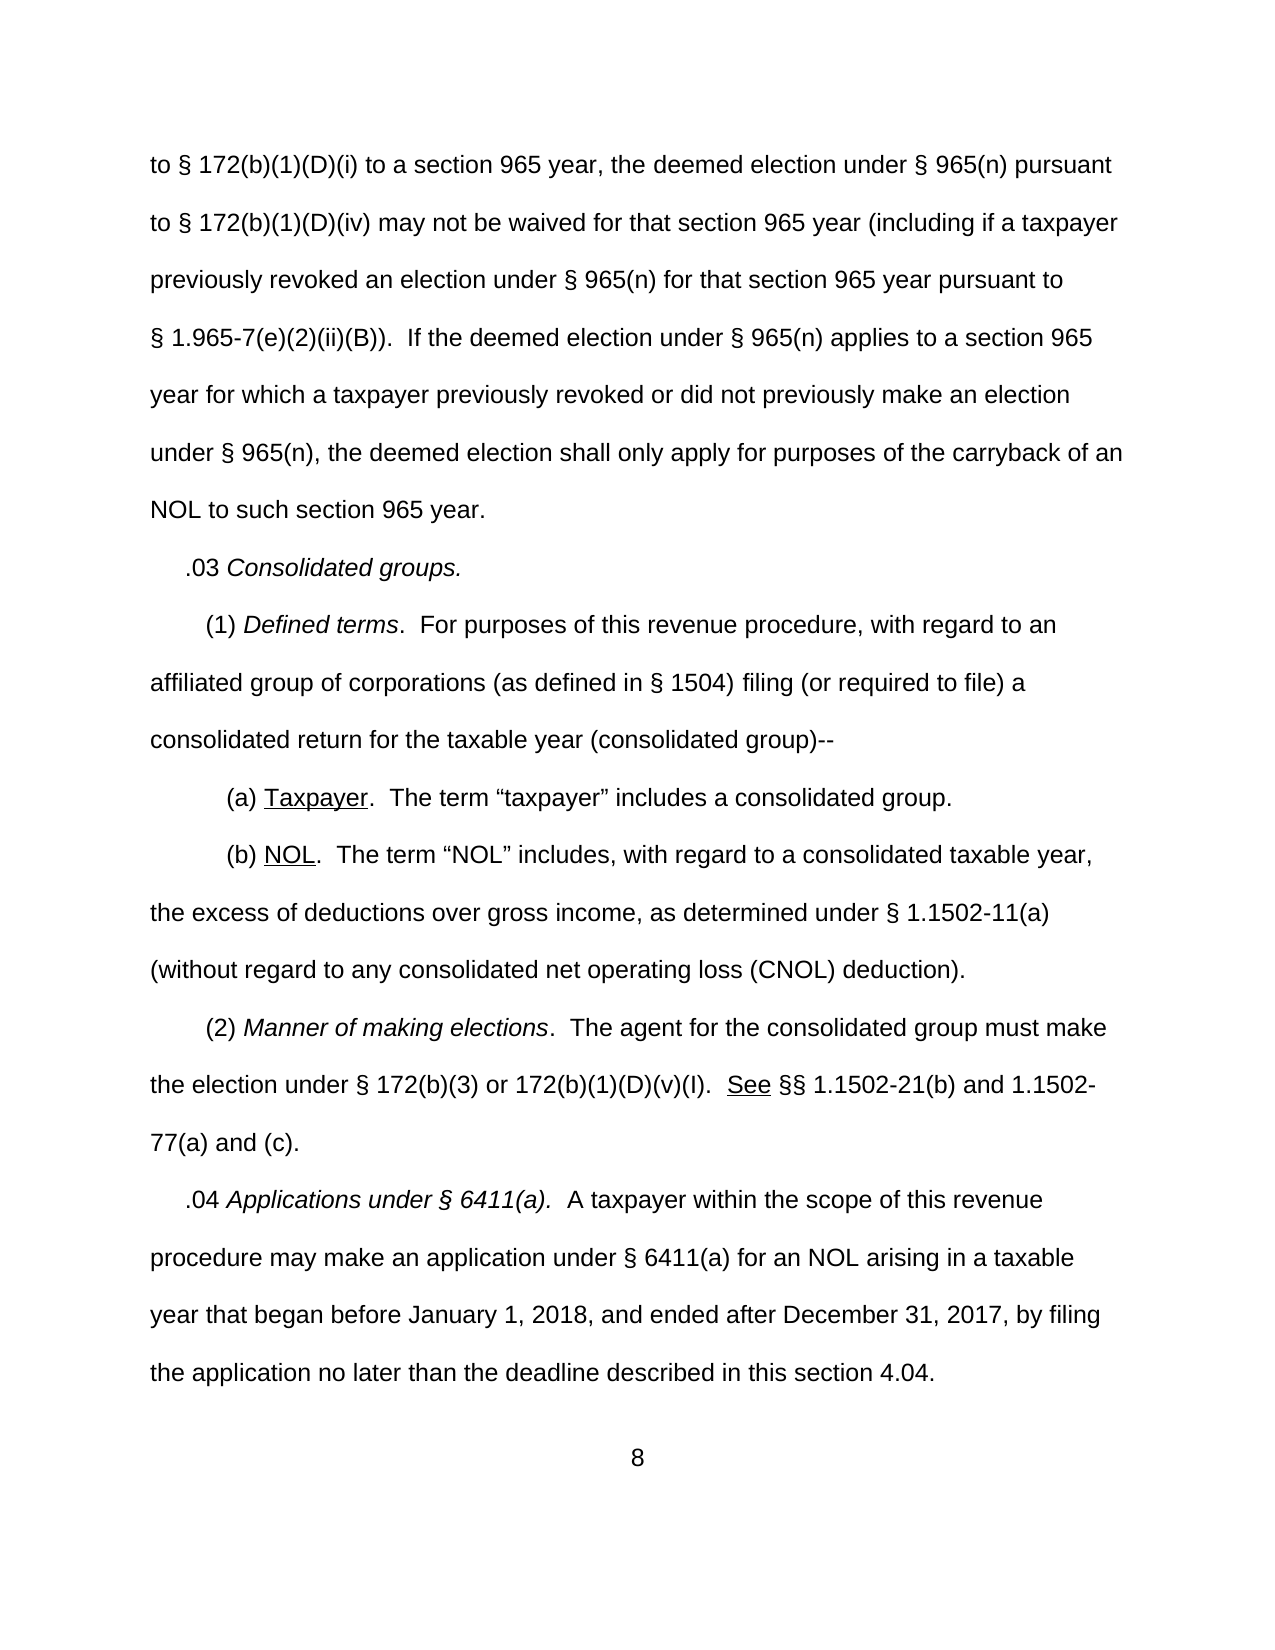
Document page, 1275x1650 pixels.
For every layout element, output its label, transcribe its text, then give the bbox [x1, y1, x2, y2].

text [150, 150, 1125, 524]
text (1) Defined terms. For purposes of this revenue procedure, with regard to an affiliated group of corporations (as defined in § 1504) filing (or required to file) a consolidated return for the taxable year (consolidated group)-- [150, 610, 1125, 754]
text (2) Manner of making elections. The agent for the consolidated group must make the election under § 172(b)(3) or 172(b)(1)(D)(v)(I). See §§ 1.1502-21(b) and 1.1502-77(a) and (c). [150, 1012, 1125, 1156]
text (b) NOL. The term “NOL” includes, with regard to a consolidated taxable year, the excess of deductions over gross income, as determined under § 1.1502-11(a) (without regard to any consolidated net operating loss (CNOL) deduction). [150, 840, 1125, 984]
text .03 Consolidated groups. [150, 552, 1125, 581]
text .04 Applications under § 6411(a). A taxpayer within the scope of this revenue procedure may make an application under § 6411(a) for an NOL arising in a taxable year that began before January 1, 2018, and ended after December 31, 2017, by filing the application no later than the deadline described in this section 4.04. [150, 1185, 1125, 1386]
text (a) Taxpayer. The term “taxpayer” includes a consolidated group. [150, 782, 1125, 811]
